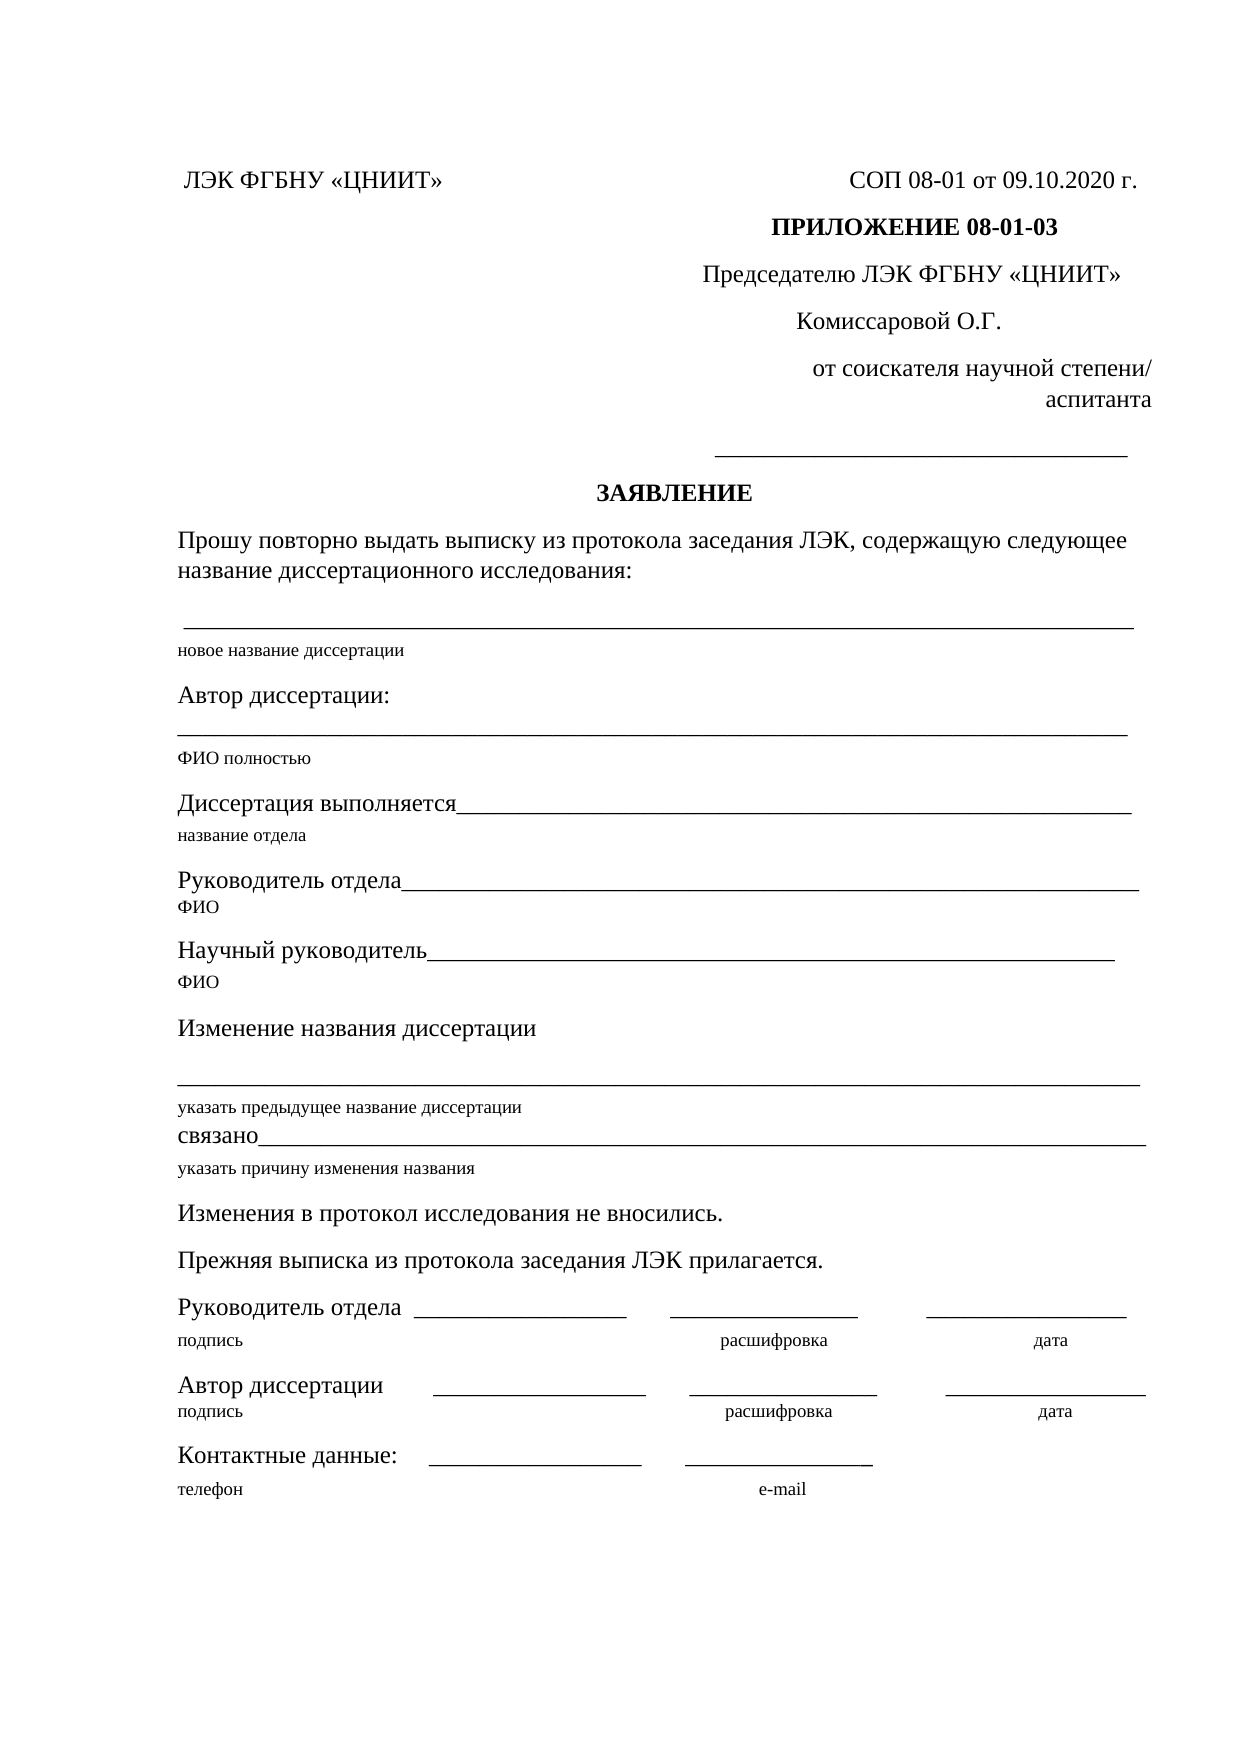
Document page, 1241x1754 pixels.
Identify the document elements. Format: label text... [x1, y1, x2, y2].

text _____________________________________________________________________________ указать предыдущее название диссертации связано_______________________________________________________________________ указать причину изменения названия [177, 1060, 1152, 1180]
text Руководитель отдела _________________ _______________ ________________ подпись расшифровка дата [177, 1292, 1152, 1351]
text Прошу повторно выдать выписку из протокола заседания ЛЭК, содержащую следующее название диссертационного исследования: [177, 525, 1152, 584]
text Диссертация выполняется______________________________________________________ название отдела [177, 788, 1152, 847]
text Автор диссертации: ____________________________________________________________________________ ФИО полностью [177, 680, 1152, 770]
text Контактные данные: _________________ _______________ телефон e-mail [177, 1439, 1152, 1502]
text ПРИЛОЖЕНИЕ 08-01-03 [177, 212, 1152, 241]
text Комиссаровой О.Г. [177, 306, 1152, 335]
text от соискателя научной степени/ аспитанта [177, 353, 1152, 413]
text ЗАЯВЛЕНИЕ [177, 478, 1152, 507]
text Автор диссертации _________________ _______________ ________________ подпись расшифровка дата [177, 1370, 1152, 1421]
text Научный руководитель_______________________________________________________ ФИО [177, 935, 1152, 994]
text Прежняя выписка из протокола заседания ЛЭК прилагается. [177, 1245, 1152, 1274]
text _________________________________ [177, 431, 1152, 460]
text Изменения в протокол исследования не вносились. [177, 1198, 1152, 1227]
text Руководитель отдела___________________________________________________________ ФИО [177, 866, 1152, 917]
text Председателю ЛЭК ФГБНУ «ЦНИИТ» [177, 259, 1152, 288]
text ЛЭК ФГБНУ «ЦНИИТ» СОП 08-01 от 09.10.2020 г. [177, 165, 1152, 194]
text Изменение названия диссертации [177, 1013, 1152, 1041]
text ____________________________________________________________________________ новое название диссертации [177, 603, 1152, 662]
